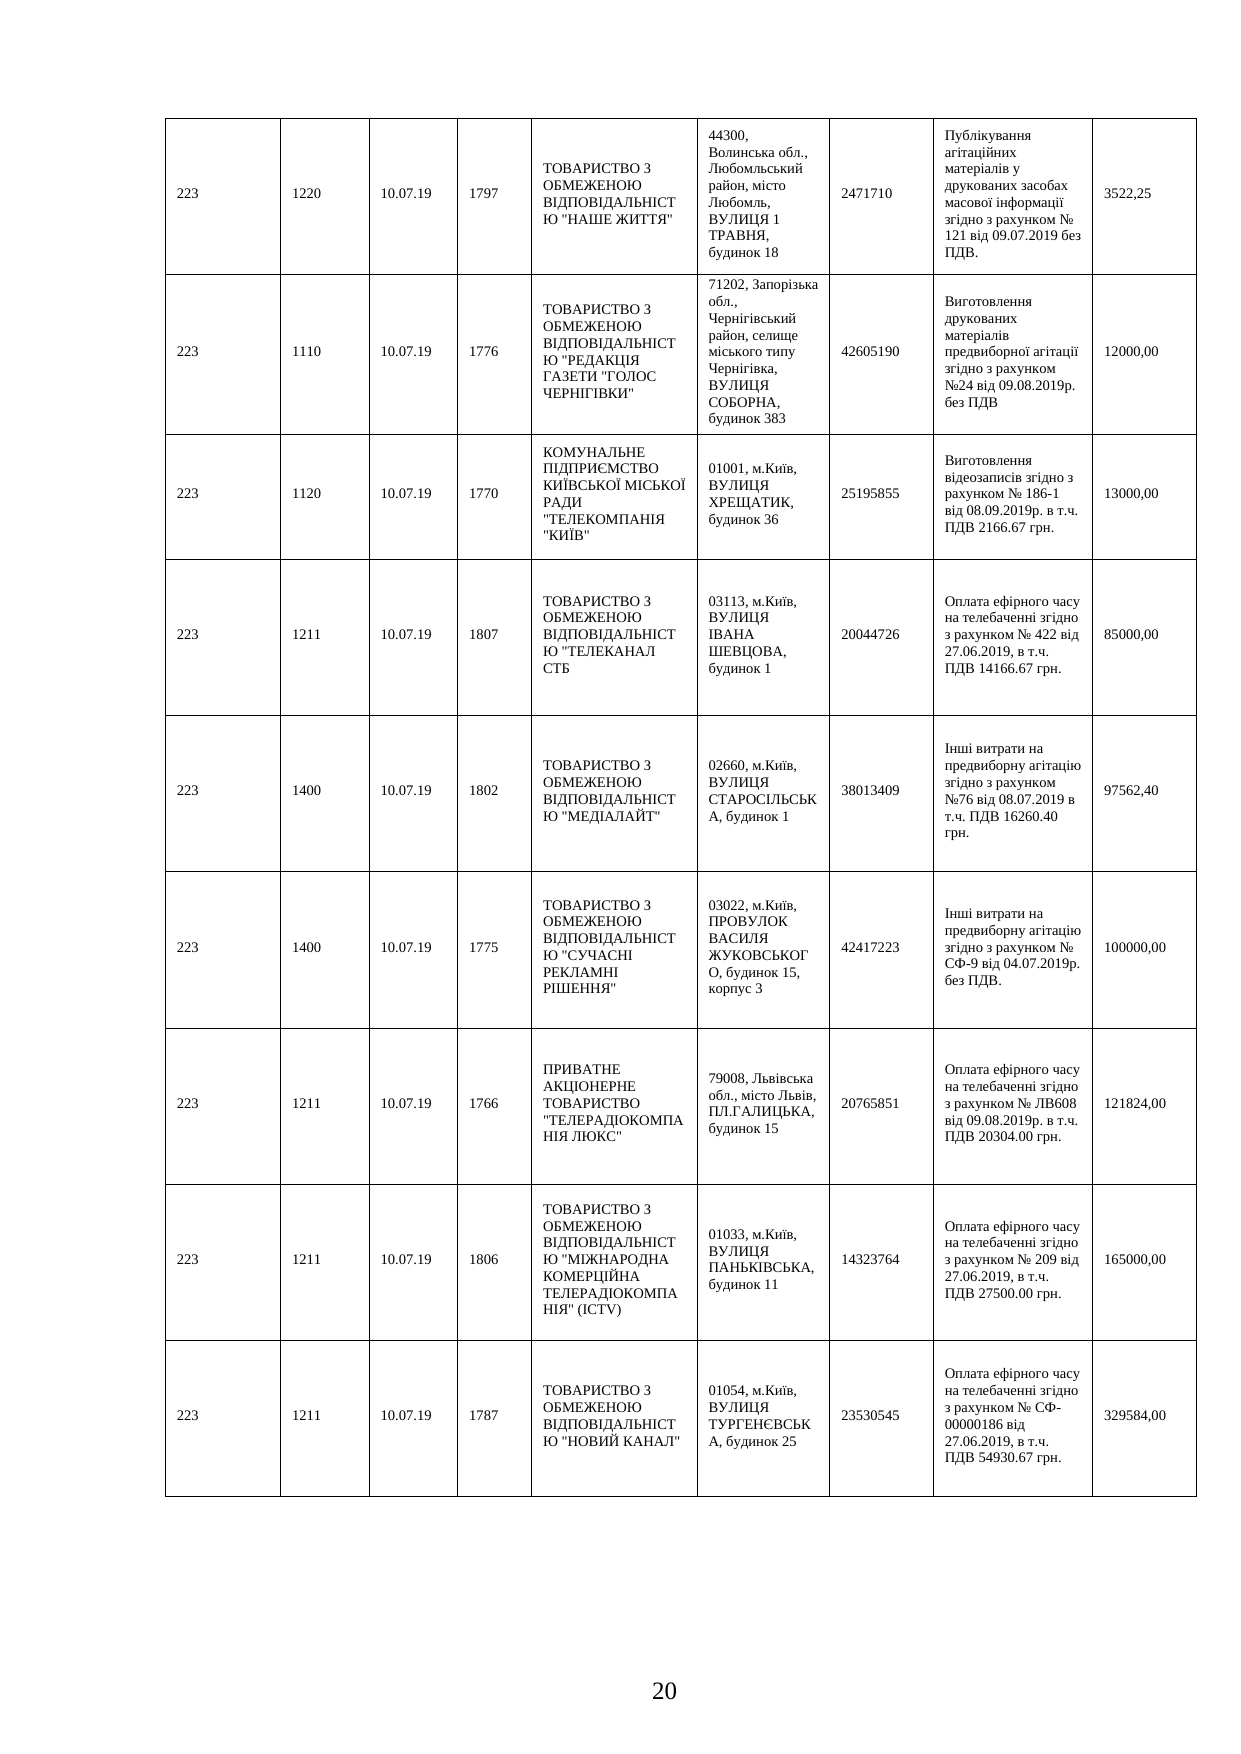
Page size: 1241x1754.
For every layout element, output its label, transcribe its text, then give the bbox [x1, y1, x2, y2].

table_cell 223 [166, 560, 280, 715]
table_cell 1797 [458, 119, 531, 274]
table_cell 223 [166, 716, 280, 871]
table_cell 1802 [458, 716, 531, 871]
table_cell 71202, Запорізька обл., Чернігівський район, селище міського типу Чернігівка, ВУЛИЦЯ СОБОРНА, будинок 383 [698, 275, 829, 434]
table_cell 1400 [281, 716, 369, 871]
table_cell 223 [166, 275, 280, 434]
table_cell 85000,00 [1093, 560, 1196, 715]
table_cell 1806 [458, 1185, 531, 1340]
table_cell 79008, Львівська обл., місто Львів, ПЛ.ГАЛИЦЬКА, будинок 15 [698, 1029, 829, 1184]
table_cell 03113, м.Київ, ВУЛИЦЯ ІВАНА ШЕВЦОВА, будинок 1 [698, 560, 829, 715]
table_cell 97562,40 [1093, 716, 1196, 871]
table_cell 01001, м.Київ, ВУЛИЦЯ ХРЕЩАТИК, будинок 36 [698, 435, 829, 559]
table_cell Оплата ефірного часу на телебаченні згідно з рахунком № ЛВ608 від 09.08.2019р. в т.ч. ПДВ 20304.00 грн. [934, 1029, 1092, 1184]
table_cell 223 [166, 435, 280, 559]
table_cell 3522,25 [1093, 119, 1196, 274]
table_cell 223 [166, 119, 280, 274]
table_cell Інші витрати на предвиборну агітацію згідно з рахунком №76 від 08.07.2019 в т.ч. ПДВ 16260.40 грн. [934, 716, 1092, 871]
table_cell 10.07.19 [370, 119, 457, 274]
table_cell 223 [166, 872, 280, 1027]
table_cell 42417223 [830, 872, 933, 1027]
table_cell 10.07.19 [370, 1341, 457, 1496]
table_cell 10.07.19 [370, 435, 457, 559]
table_cell 1211 [281, 1341, 369, 1496]
table_cell ТОВАРИСТВО З ОБМЕЖЕНОЮ ВІДПОВІДАЛЬНІСТЮ "МІЖНАРОДНА КОМЕРЦІЙНА ТЕЛЕРАДІОКОМПАНІЯ" (ICTV) [532, 1185, 697, 1340]
table_cell Оплата ефірного часу на телебаченні згідно з рахунком № 422 від 27.06.2019, в т.ч. ПДВ 14166.67 грн. [934, 560, 1092, 715]
table_cell ПРИВАТНЕ АКЦІОНЕРНЕ ТОВАРИСТВО "ТЕЛЕРАДІОКОМПАНІЯ ЛЮКС" [532, 1029, 697, 1184]
table_cell 10.07.19 [370, 872, 457, 1027]
table_cell 02660, м.Київ, ВУЛИЦЯ СТАРОСІЛЬСЬКА, будинок 1 [698, 716, 829, 871]
table_cell 20044726 [830, 560, 933, 715]
table_cell 38013409 [830, 716, 933, 871]
table_cell 1400 [281, 872, 369, 1027]
table_cell Оплата ефірного часу на телебаченні згідно з рахунком № 209 від 27.06.2019, в т.ч. ПДВ 27500.00 грн. [934, 1185, 1092, 1340]
table_cell 2471710 [830, 119, 933, 274]
table_cell 223 [166, 1029, 280, 1184]
table_cell ТОВАРИСТВО З ОБМЕЖЕНОЮ ВІДПОВІДАЛЬНІСТЮ "СУЧАСНІ РЕКЛАМНІ РІШЕННЯ" [532, 872, 697, 1027]
table_cell 329584,00 [1093, 1341, 1196, 1496]
table_cell Інші витрати на предвиборну агітацію згідно з рахунком № СФ-9 від 04.07.2019р. без ПДВ. [934, 872, 1092, 1027]
table_cell Виготовлення відеозаписів згідно з рахунком № 186-1 від 08.09.2019р. в т.ч. ПДВ 2166.67 грн. [934, 435, 1092, 559]
table_cell 1766 [458, 1029, 531, 1184]
table_cell ТОВАРИСТВО З ОБМЕЖЕНОЮ ВІДПОВІДАЛЬНІСТЮ "НАШЕ ЖИТТЯ" [532, 119, 697, 274]
table_cell 1776 [458, 275, 531, 434]
table_cell 1211 [281, 1185, 369, 1340]
table_cell 10.07.19 [370, 560, 457, 715]
table_cell 223 [166, 1341, 280, 1496]
table_cell 121824,00 [1093, 1029, 1196, 1184]
table_cell ТОВАРИСТВО З ОБМЕЖЕНОЮ ВІДПОВІДАЛЬНІСТЮ "РЕДАКЦІЯ ГАЗЕТИ "ГОЛОС ЧЕРНІГІВКИ" [532, 275, 697, 434]
table_cell 1807 [458, 560, 531, 715]
table_cell 1110 [281, 275, 369, 434]
table_cell 1775 [458, 872, 531, 1027]
table_cell 25195855 [830, 435, 933, 559]
table_cell 13000,00 [1093, 435, 1196, 559]
table_cell 12000,00 [1093, 275, 1196, 434]
table_cell ТОВАРИСТВО З ОБМЕЖЕНОЮ ВІДПОВІДАЛЬНІСТЮ "НОВИЙ КАНАЛ" [532, 1341, 697, 1496]
table_cell 1770 [458, 435, 531, 559]
table_cell 165000,00 [1093, 1185, 1196, 1340]
table_cell 23530545 [830, 1341, 933, 1496]
table_cell КОМУНАЛЬНЕ ПІДПРИЄМСТВО КИЇВСЬКОЇ МІСЬКОЇ РАДИ "ТЕЛЕКОМПАНІЯ "КИЇВ" [532, 435, 697, 559]
table_cell 03022, м.Київ, ПРОВУЛОК ВАСИЛЯ ЖУКОВСЬКОГО, будинок 15, корпус 3 [698, 872, 829, 1027]
table_cell 44300, Волинська обл., Любомльський район, місто Любомль, ВУЛИЦЯ 1 ТРАВНЯ, будинок 18 [698, 119, 829, 274]
table_cell 14323764 [830, 1185, 933, 1340]
table_cell Публікування агітаційних матеріалів у друкованих засобах масової інформації згідно з рахунком № 121 від 09.07.2019 без ПДВ. [934, 119, 1092, 274]
table_cell 10.07.19 [370, 275, 457, 434]
table_cell 01054, м.Київ, ВУЛИЦЯ ТУРГЕНЄВСЬКА, будинок 25 [698, 1341, 829, 1496]
table_cell 1211 [281, 1029, 369, 1184]
table_cell Оплата ефірного часу на телебаченні згідно з рахунком № СФ-00000186 від 27.06.2019, в т.ч. ПДВ 54930.67 грн. [934, 1341, 1092, 1496]
table_cell Виготовлення друкованих матеріалів предвиборної агітації згідно з рахунком №24 від 09.08.2019р. без ПДВ [934, 275, 1092, 434]
table_cell ТОВАРИСТВО З ОБМЕЖЕНОЮ ВІДПОВІДАЛЬНІСТЮ "МЕДІАЛАЙТ" [532, 716, 697, 871]
table_cell 10.07.19 [370, 1029, 457, 1184]
table_cell 1220 [281, 119, 369, 274]
table_cell 20765851 [830, 1029, 933, 1184]
table_cell 1120 [281, 435, 369, 559]
table_cell 10.07.19 [370, 716, 457, 871]
table_cell 100000,00 [1093, 872, 1196, 1027]
table_cell 1787 [458, 1341, 531, 1496]
table_cell 1211 [281, 560, 369, 715]
table_cell ТОВАРИСТВО З ОБМЕЖЕНОЮ ВІДПОВІДАЛЬНІСТЮ "ТЕЛЕКАНАЛ СТБ [532, 560, 697, 715]
table_cell 223 [166, 1185, 280, 1340]
table_cell 42605190 [830, 275, 933, 434]
table_cell 01033, м.Київ, ВУЛИЦЯ ПАНЬКІВСЬКА, будинок 11 [698, 1185, 829, 1340]
table_cell 10.07.19 [370, 1185, 457, 1340]
